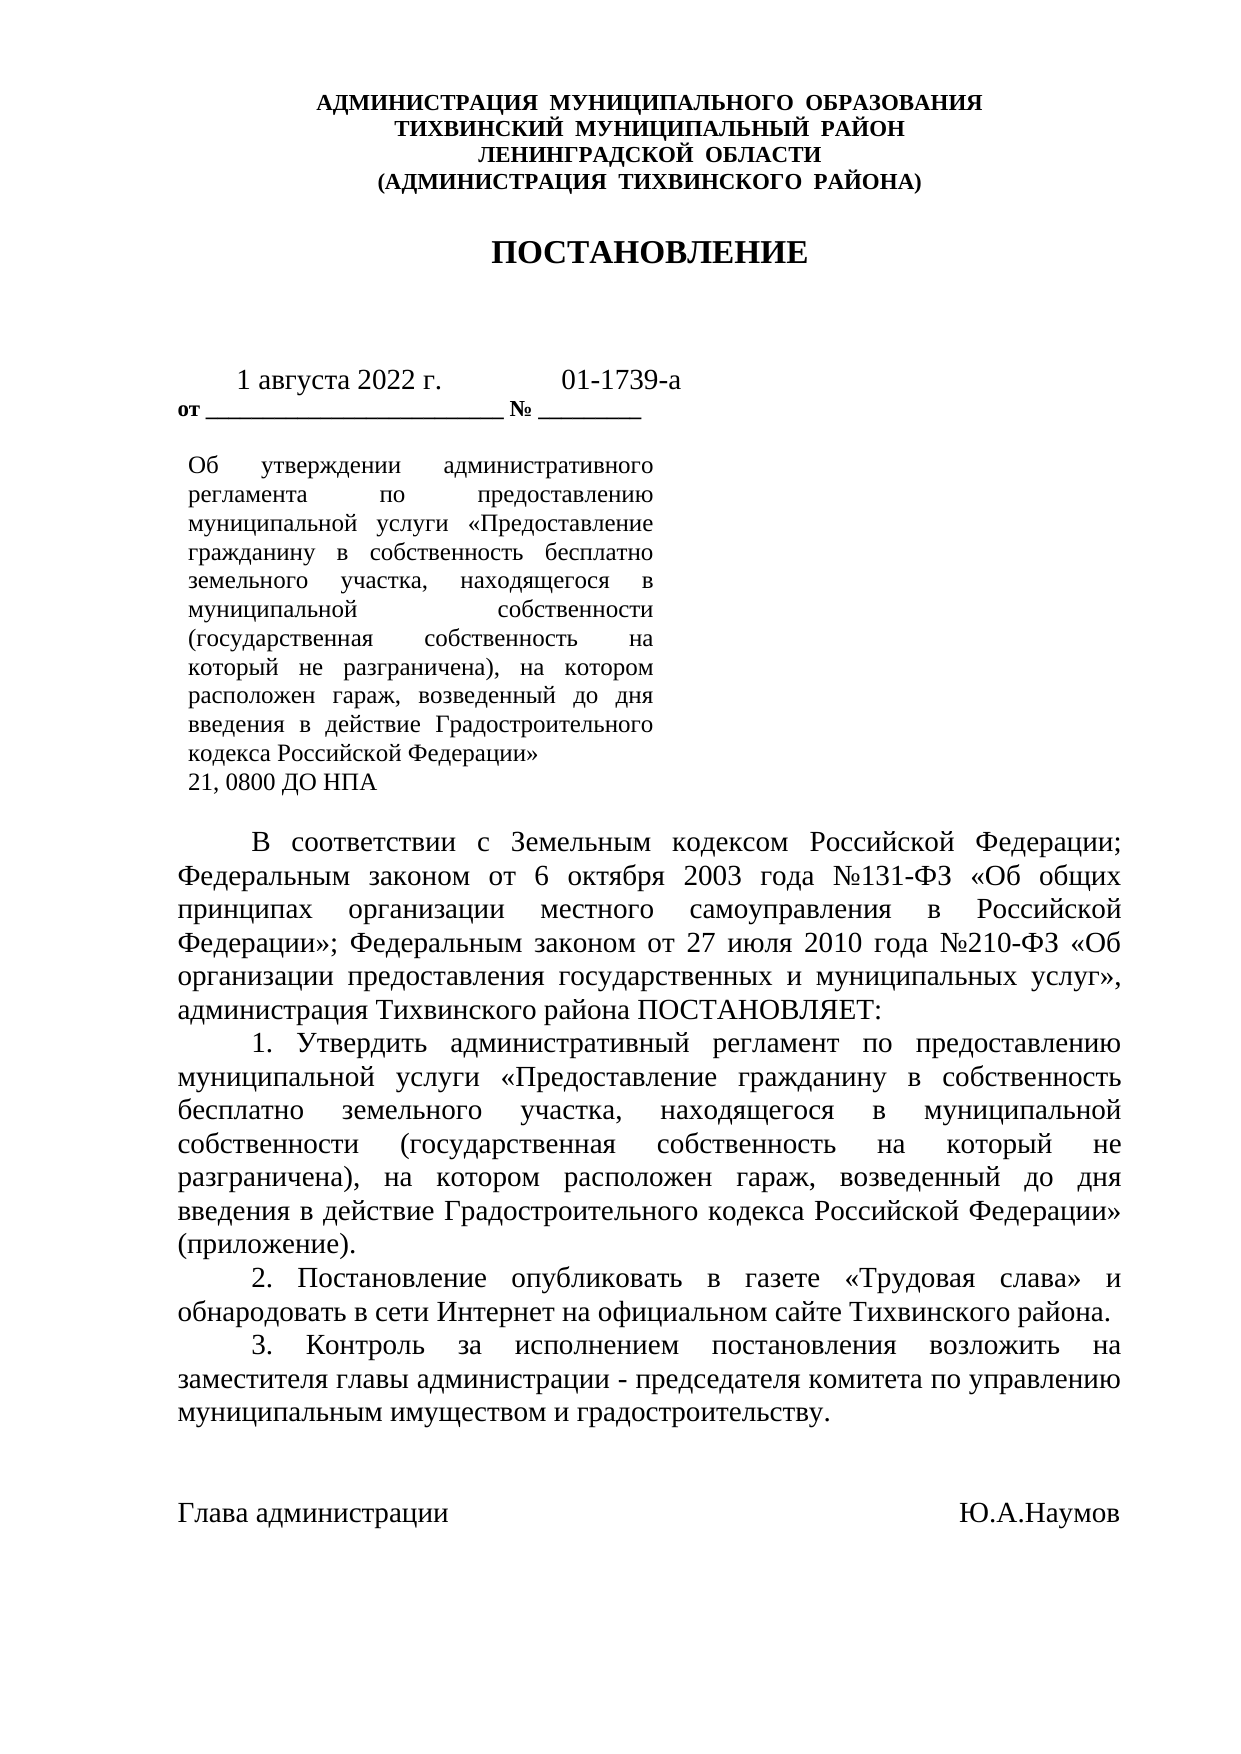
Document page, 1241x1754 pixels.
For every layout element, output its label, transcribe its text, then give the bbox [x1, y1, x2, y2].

text (АДМИНИСТРАЦИЯ ТИХВИНСКОГО РАЙОНА) [177, 168, 1122, 194]
subtitle АДМИНИСТРАЦИЯ МУНИЦИПАЛЬНОГО ОБРАЗОВАНИЯ [177, 89, 1122, 115]
text Глава администрации Ю.А.Наумов [177, 1495, 1122, 1528]
text 3. Контроль за исполнением постановления возложить на заместителя главы администрации - председателя комитета по управлению муниципальным имуществом и градостроительству. [177, 1327, 1122, 1428]
text ТИХВИНСКИЙ МУНИЦИПАЛЬНЫЙ РАЙОН [177, 115, 1122, 141]
text от __________________________ № _________ [177, 395, 1122, 422]
text 1. Утвердить административный регламент по предоставлению муниципальной услуги «Предоставление гражданину в собственность бесплатно земельного участка, находящегося в муниципальной собственности (государственная собственность на который не разграничена), на котором расположен гараж, возведенный до дня введения в действие Градостроительного кодекса Российской Федерации» (приложение). [177, 1025, 1122, 1260]
text В соответствии с Земельным кодексом Российской Федерации; Федеральным законом от 6 октября 2003 года №131-ФЗ «Об общих принципах организации местного самоуправления в Российской Федерации»; Федеральным законом от 27 июля 2010 года №210-ФЗ «Об организации предоставления государственных и муниципальных услуг», администрация Тихвинского района ПОСТАНОВЛЯЕТ: [177, 824, 1122, 1025]
text ПОСТАНОВЛЕНИЕ [177, 232, 1122, 271]
text 1 августа 2022 г. 01-1739-а [177, 362, 1122, 395]
text ЛЕНИНГРАДСКОЙ ОБЛАСТИ [177, 141, 1122, 168]
table_cell 21, 0800 ДО НПА [177, 767, 664, 795]
table_header Об утверждении административного регламента по предоставлению муниципальной услуги «Предоставление гражданину в собственность бесплатно земельного участка, находящегося в муниципальной собственности (государственная собственность на который не разграничена), на котором расположен гараж, возведенный до дня введения в действие Градостроительного кодекса Российской Федерации» [177, 450, 664, 767]
text 2. Постановление опубликовать в газете «Трудовая слава» и обнародовать в сети Интернет на официальном сайте Тихвинского района. [177, 1260, 1122, 1327]
